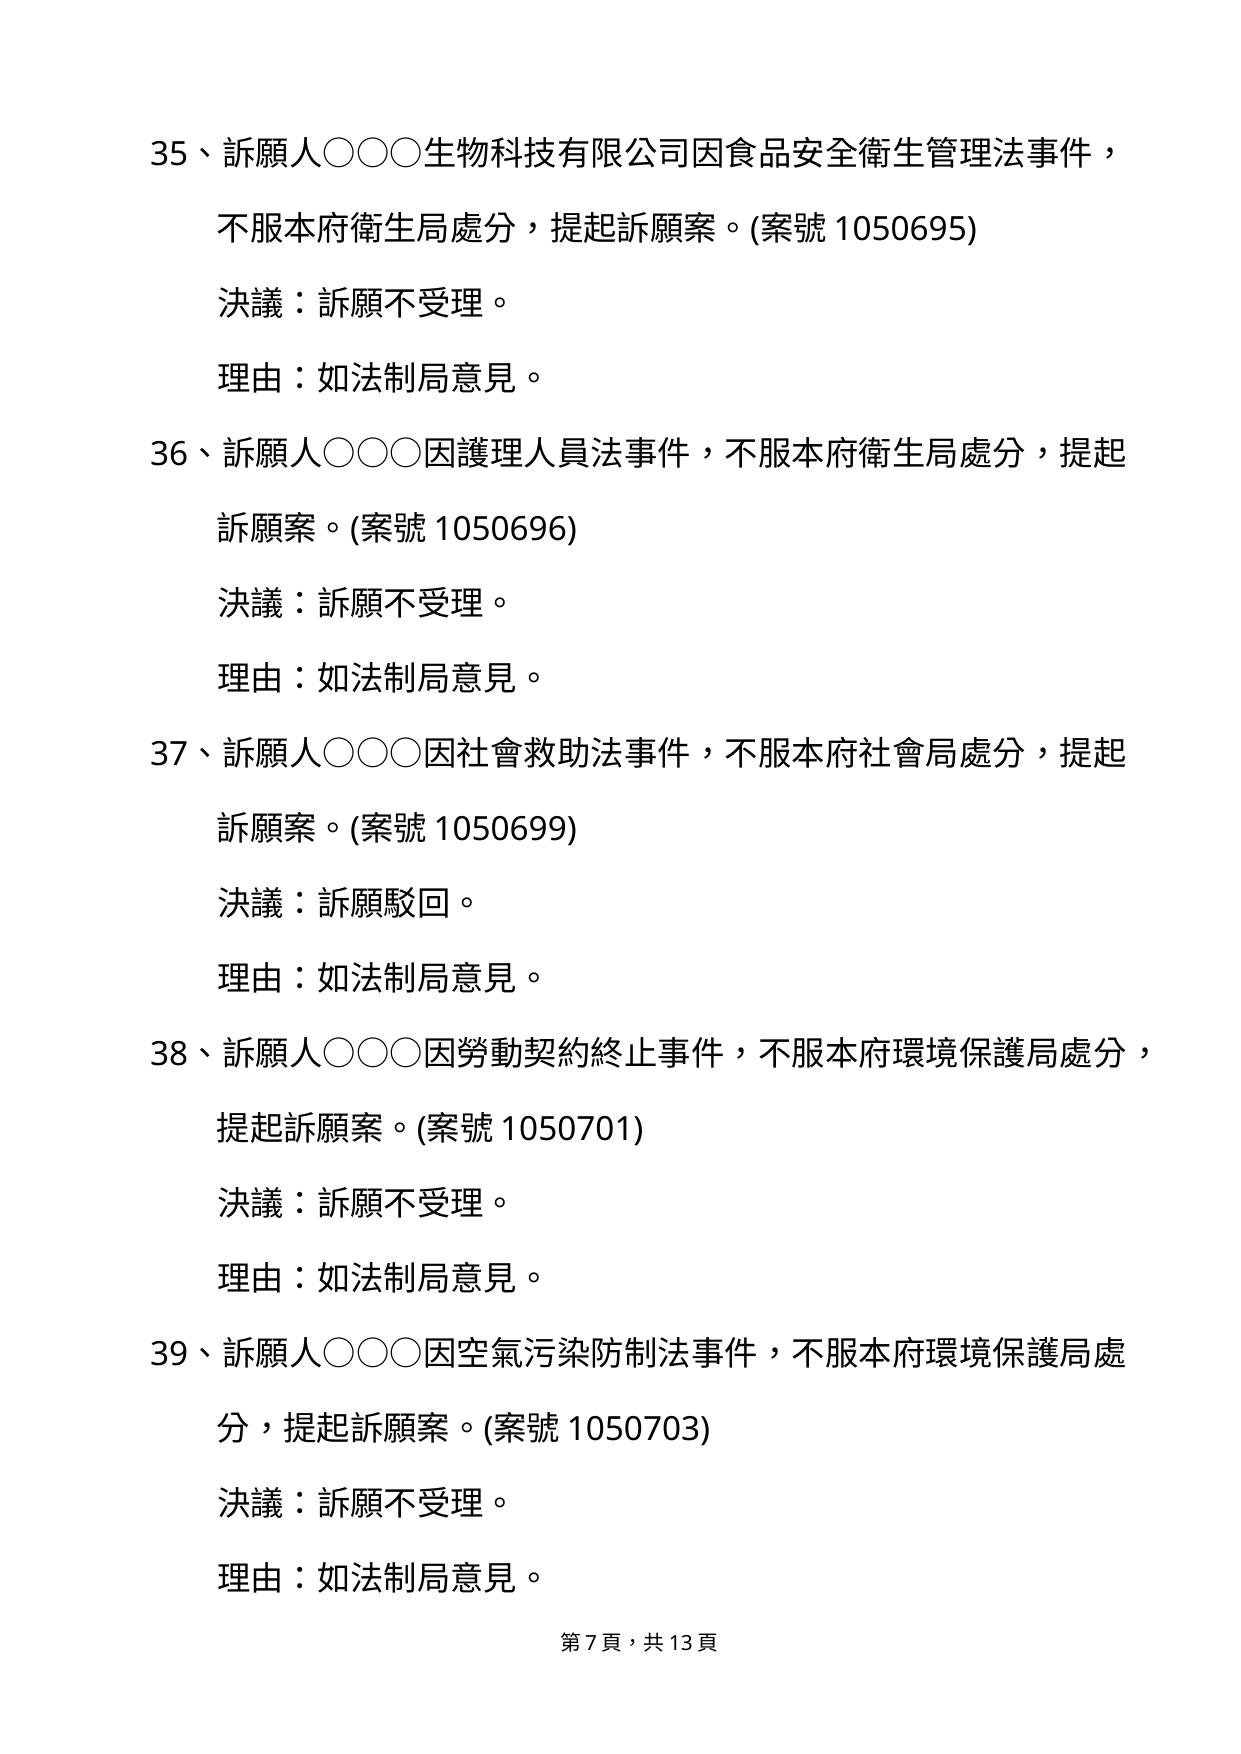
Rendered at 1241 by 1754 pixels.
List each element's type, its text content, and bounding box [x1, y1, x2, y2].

text 決議：訴願不受理。 [217, 1163, 1128, 1238]
text 理由：如法制局意見。 [217, 638, 1128, 713]
text 35、訴願人○○○生物科技有限公司因食品安全衛生管理法事件，不服本府衛生局處分，提起訴願案。(案號1050695) [150, 113, 1128, 263]
text 理由：如法制局意見。 [217, 1238, 1128, 1313]
text 36、訴願人○○○因護理人員法事件，不服本府衛生局處分，提起訴願案。(案號1050696) [150, 413, 1128, 563]
text 理由：如法制局意見。 [217, 338, 1128, 413]
text 39、訴願人○○○因空氣污染防制法事件，不服本府環境保護局處分，提起訴願案。(案號1050703) [150, 1313, 1128, 1463]
text 決議：訴願不受理。 [217, 563, 1128, 638]
text 決議：訴願不受理。 [217, 263, 1128, 338]
text 決議：訴願不受理。 [217, 1463, 1128, 1538]
text 決議：訴願駁回。 [217, 863, 1128, 938]
text 理由：如法制局意見。 [217, 1538, 1128, 1613]
text 理由：如法制局意見。 [217, 938, 1128, 1013]
text 38、訴願人○○○因勞動契約終止事件，不服本府環境保護局處分，提起訴願案。(案號1050701) [150, 1013, 1128, 1163]
text 37、訴願人○○○因社會救助法事件，不服本府社會局處分，提起訴願案。(案號1050699) [150, 713, 1128, 863]
